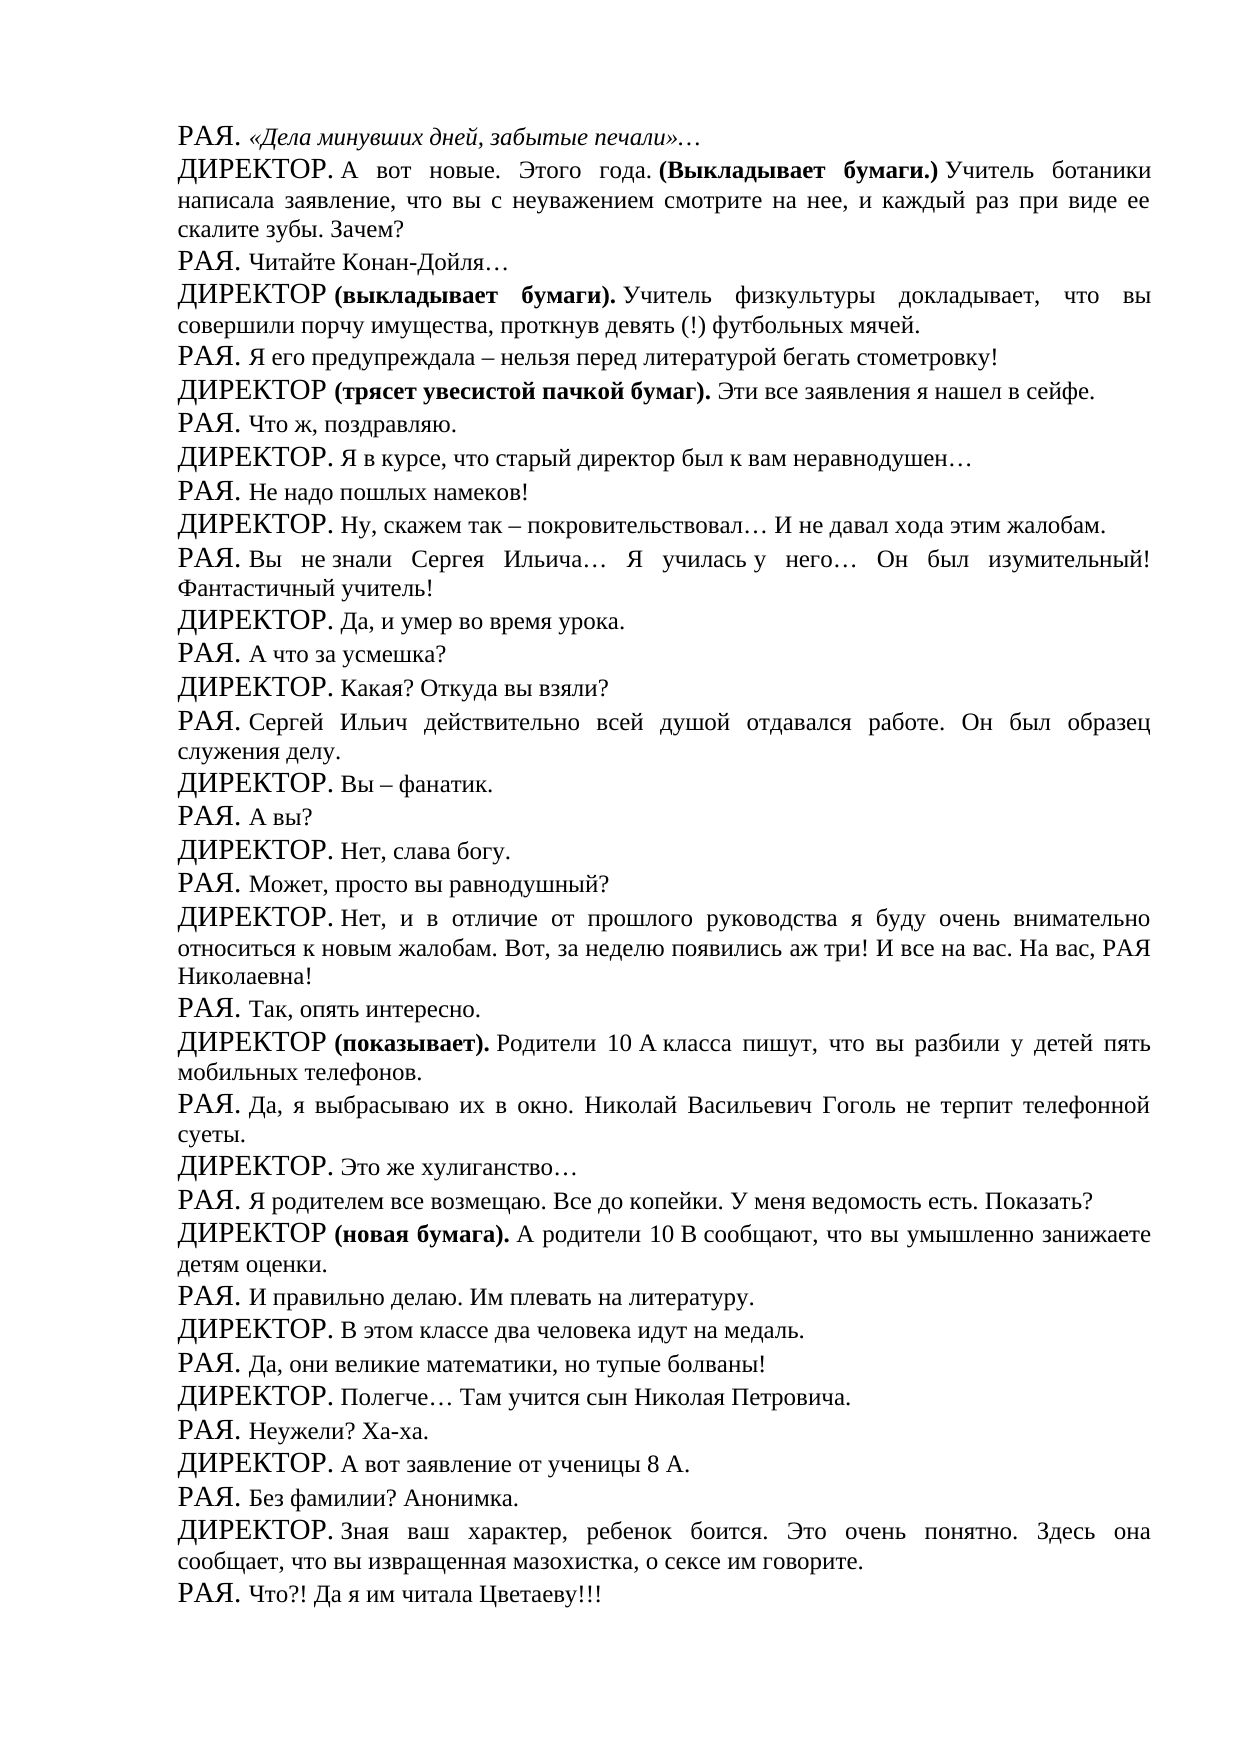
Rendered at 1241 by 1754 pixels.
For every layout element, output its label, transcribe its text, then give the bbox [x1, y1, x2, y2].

text ДИРЕКТОР. Какая? Откуда вы взяли? [177, 669, 1152, 703]
text ДИРЕКТОР (показывает). Родители 10 А класса пишут, что вы разбили у детей пять мобильных телефонов. [177, 1024, 1152, 1086]
text РАЯ. А вы? [177, 798, 1152, 832]
text ДИРЕКТОР. А вот новые. Этого года. (Выкладывает бумаги.) Учитель ботаники написала заявление, что вы с неуважением смотрите на нее, и каждый раз при виде ее скалите зубы. Зачем? [177, 152, 1152, 243]
text РАЯ. Может, просто вы равнодушный? [177, 866, 1152, 899]
text ДИРЕКТОР. Да, и умер во время урока. [177, 602, 1152, 636]
text РАЯ. «Дела минувших дней, забытые печали»… [177, 118, 1152, 152]
text РАЯ. Я его предупреждала – нельзя перед литературой бегать стометровку! [177, 338, 1152, 372]
text ДИРЕКТОР. Я в курсе, что старый директор был к вам неравнодушен… [177, 439, 1152, 473]
text ДИРЕКТОР. Ну, скажем так – покровительствовал… И не давал хода этим жалобам. [177, 506, 1152, 540]
text РАЯ. Не надо пошлых намеков! [177, 473, 1152, 506]
text РАЯ. А что за усмешка? [177, 636, 1152, 669]
text РАЯ. Да, они великие математики, но тупые болваны! [177, 1345, 1152, 1378]
text РАЯ. Вы не знали Сергея Ильича… Я училась у него… Он был изумительный! Фантастичный учитель! [177, 540, 1152, 602]
text ДИРЕКТОР. Полегче… Там учится сын Николая Петровича. [177, 1378, 1152, 1412]
text РАЯ. Неужели? Ха-ха. [177, 1412, 1152, 1445]
text РАЯ. Я родителем все возмещаю. Все до копейки. У меня ведомость есть. Показать? [177, 1182, 1152, 1215]
text РАЯ. Читайте Конан-Дойля… [177, 243, 1152, 276]
text ДИРЕКТОР. Это же хулиганство… [177, 1148, 1152, 1182]
text ДИРЕКТОР (новая бумага). А родители 10 В сообщают, что вы умышленно занижаете детям оценки. [177, 1215, 1152, 1278]
text ДИРЕКТОР. Зная ваш характер, ребенок боится. Это очень понятно. Здесь она сообщает, что вы извращенная мазохистка, о сексе им говорите. [177, 1512, 1152, 1575]
text ДИРЕКТОР. В этом классе два человека идут на медаль. [177, 1311, 1152, 1345]
text ДИРЕКТОР. А вот заявление от ученицы 8 А. [177, 1445, 1152, 1479]
text РАЯ. Что?! Да я им читала Цветаеву!!! [177, 1575, 1152, 1608]
text ДИРЕКТОР. Нет, слава богу. [177, 832, 1152, 866]
text ДИРЕКТОР. Вы – фанатик. [177, 765, 1152, 798]
text РАЯ. Сергей Ильич действительно всей душой отдавался работе. Он был образец служения делу. [177, 703, 1152, 765]
text РАЯ. Да, я выбрасываю их в окно. Николай Васильевич Гоголь не терпит телефонной суеты. [177, 1086, 1152, 1148]
text ДИРЕКТОР. Нет, и в отличие от прошлого руководства я буду очень внимательно относиться к новым жалобам. Вот, за неделю появились аж три! И все на вас. На вас, РАЯ Николаевна! [177, 899, 1152, 990]
text РАЯ. Что ж, поздравляю. [177, 406, 1152, 439]
text РАЯ. Так, опять интересно. [177, 990, 1152, 1024]
text ДИРЕКТОР (выкладывает бумаги). Учитель физкультуры докладывает, что вы совершили порчу имущества, проткнув девять (!) футбольных мячей. [177, 276, 1152, 338]
text РАЯ. И правильно делаю. Им плевать на литературу. [177, 1278, 1152, 1311]
text ДИРЕКТОР (трясет увесистой пачкой бумаг). Эти все заявления я нашел в сейфе. [177, 372, 1152, 406]
text РАЯ. Без фамилии? Анонимка. [177, 1479, 1152, 1512]
